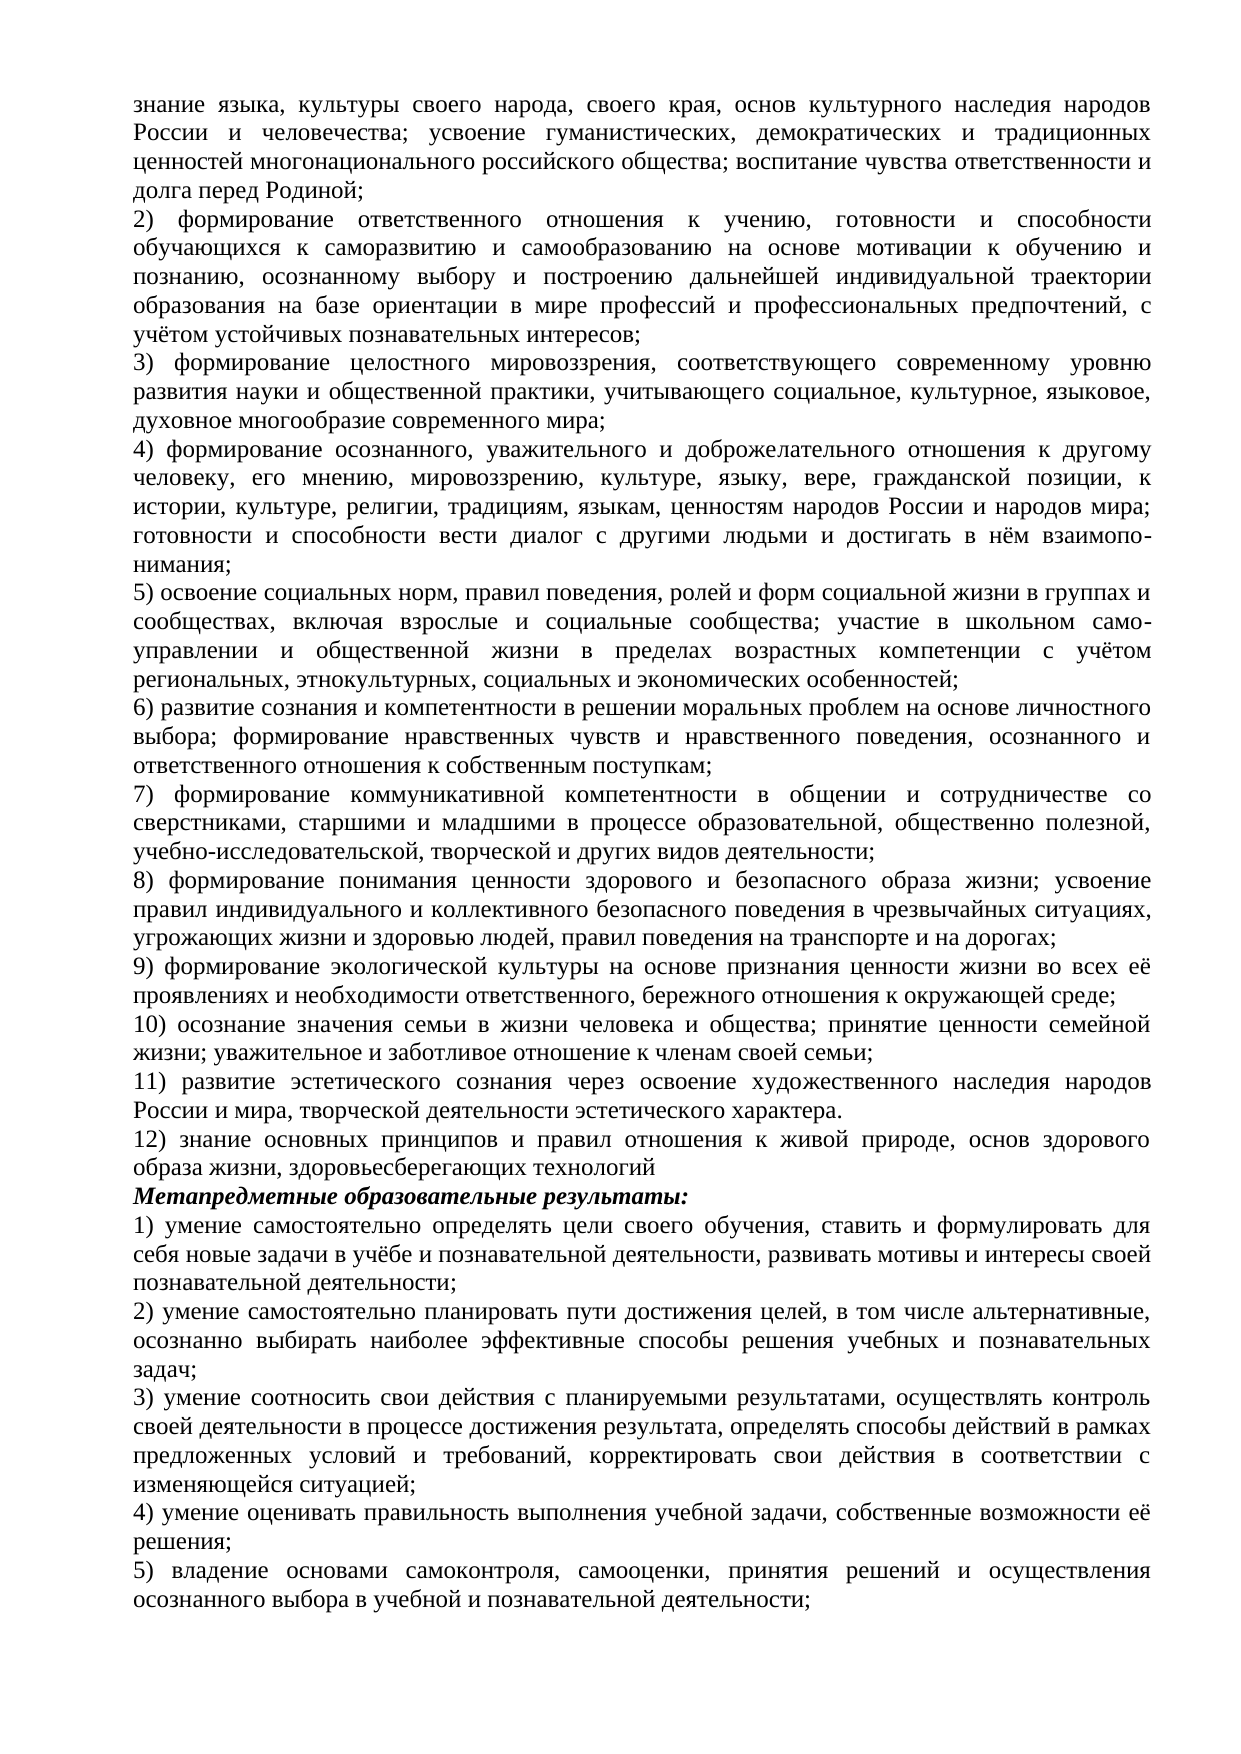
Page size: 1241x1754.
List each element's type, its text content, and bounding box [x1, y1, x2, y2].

text 2) формирование ответственного отношения к учению, готовности и способности обучающихся к саморазвитию и самообразованию на основе мотивации к обучению и познанию, осознанному выбору и построению дальнейшей индивидуальной траектории образования на базе ориентации в мире профессий и профессиональных предпочтений, с учётом устойчивых познавательных интересов; [133, 204, 1152, 347]
text 4) формирование осознанного, уважительного и доброжелательного отношения к другому человеку, его мнению, мировоззрению, культуре, языку, вере, гражданской позиции, к истории, культуре, религии, традициям, языкам, ценностям народов России и народов мира; готовности и способности вести диалог с другими людьми и достигать в нём взаимопонимания; [133, 434, 1152, 577]
text 10) осознание значения семьи в жизни человека и общества; принятие ценности семейной жизни; уважительное и заботливое отношение к членам своей семьи; [133, 1009, 1152, 1066]
text 8) формирование понимания ценности здорового и безопасного образа жизни; усвоение правил индивидуального и коллективного безопасного поведения в чрезвычайных ситуациях, угрожающих жизни и здоровью людей, правил поведения на транспорте и на дорогах; [133, 865, 1152, 951]
text Метапредметные образовательные результаты: [133, 1181, 1152, 1210]
text 1) умение самостоятельно определять цели своего обучения, ставить и формулировать для себя новые задачи в учёбе и познавательной деятельности, развивать мотивы и интересы своей познавательной деятельности; [133, 1210, 1152, 1296]
text 3) умение соотносить свои действия с планируемыми результатами, осуществлять контроль своей деятельности в процессе достижения результата, определять способы действий в рамках предложенных условий и требований, корректировать свои действия в соответствии с изменяющейся ситуацией; [133, 1382, 1152, 1497]
text 9) формирование экологической культуры на основе признания ценности жизни во всех её проявлениях и необходимости ответственного, бережного отношения к окружающей среде; [133, 951, 1152, 1009]
text 11) развитие эстетического сознания через освоение художественного наследия народов России и мира, творческой деятельности эстетического характера. [133, 1066, 1152, 1124]
text 5) освоение социальных норм, правил поведения, ролей и форм социальной жизни в группах и сообществах, включая взрослые и социальные сообщества; участие в школьном самоуправлении и общественной жизни в пределах возрастных компетенции с учётом региональных, этнокультурных, социальных и экономических особенностей; [133, 577, 1152, 692]
text 5) владение основами самоконтроля, самооценки, принятия решений и осуществления осознанного выбора в учебной и познавательной деятельности; [133, 1555, 1152, 1612]
text 12) знание основных принципов и правил отношения к живой природе, основ здорового образа жизни, здоровьесберегающих технологий [133, 1124, 1152, 1181]
text 6) развитие сознания и компетентности в решении моральных проблем на основе личностного выбора; формирование нравственных чувств и нравственного поведения, осознанного и ответственного отношения к собственным поступкам; [133, 692, 1152, 779]
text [133, 89, 1152, 204]
text 4) умение оценивать правильность выполнения учебной задачи, собственные возможности её решения; [133, 1497, 1152, 1555]
text 7) формирование коммуникативной компетентности в общении и сотрудничестве со сверстниками, старшими и младшими в процессе образовательной, общественно полезной, учебно-исследовательской, творческой и других видов деятельности; [133, 779, 1152, 865]
text 2) умение самостоятельно планировать пути достижения целей, в том числе альтернативные, осознанно выбирать наиболее эффективные способы решения учебных и познавательных задач; [133, 1296, 1152, 1382]
text 3) формирование целостного мировоззрения, соответствующего современному уровню развития науки и общественной практики, учитывающего социальное, культурное, языковое, духовное многообразие современного мира; [133, 347, 1152, 434]
